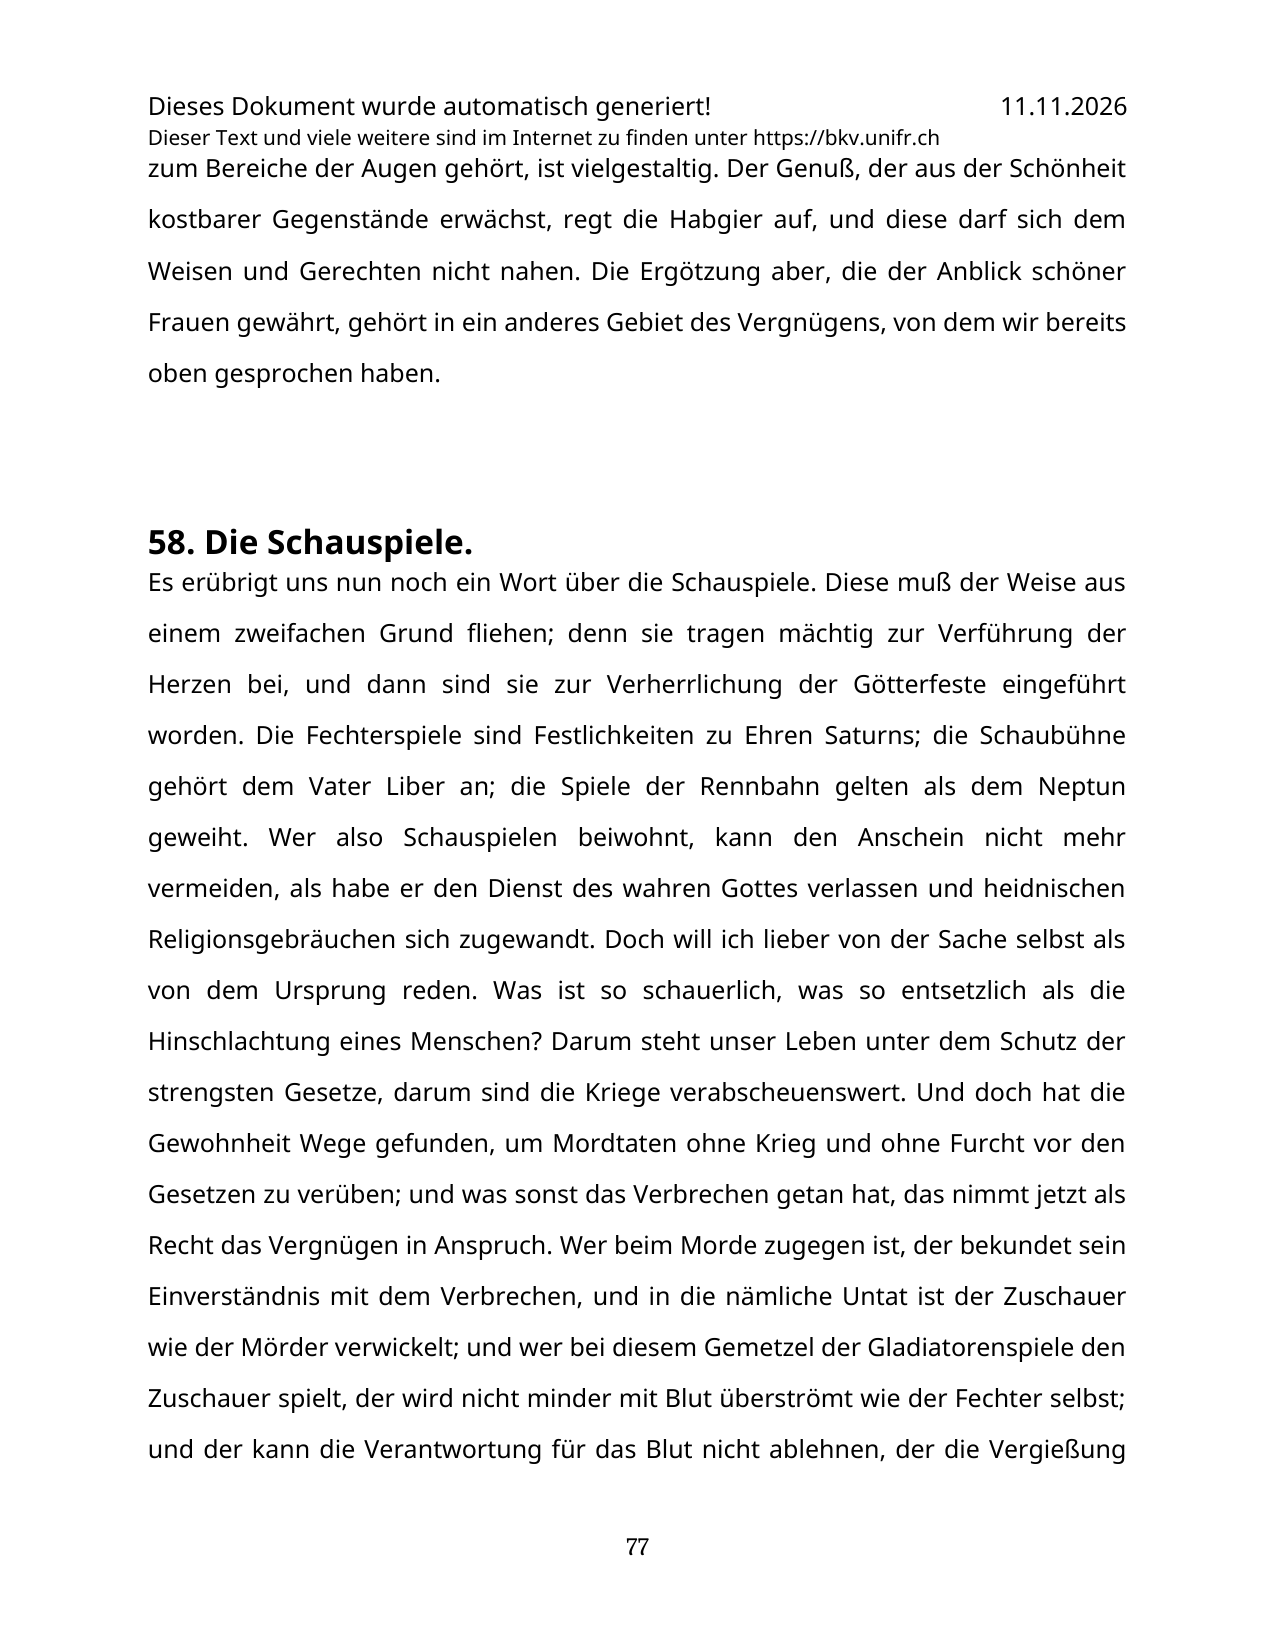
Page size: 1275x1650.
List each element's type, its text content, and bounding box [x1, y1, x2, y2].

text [148, 564, 1127, 1466]
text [148, 151, 1127, 389]
subtitle 58. Die Schauspiele. [148, 519, 1127, 564]
